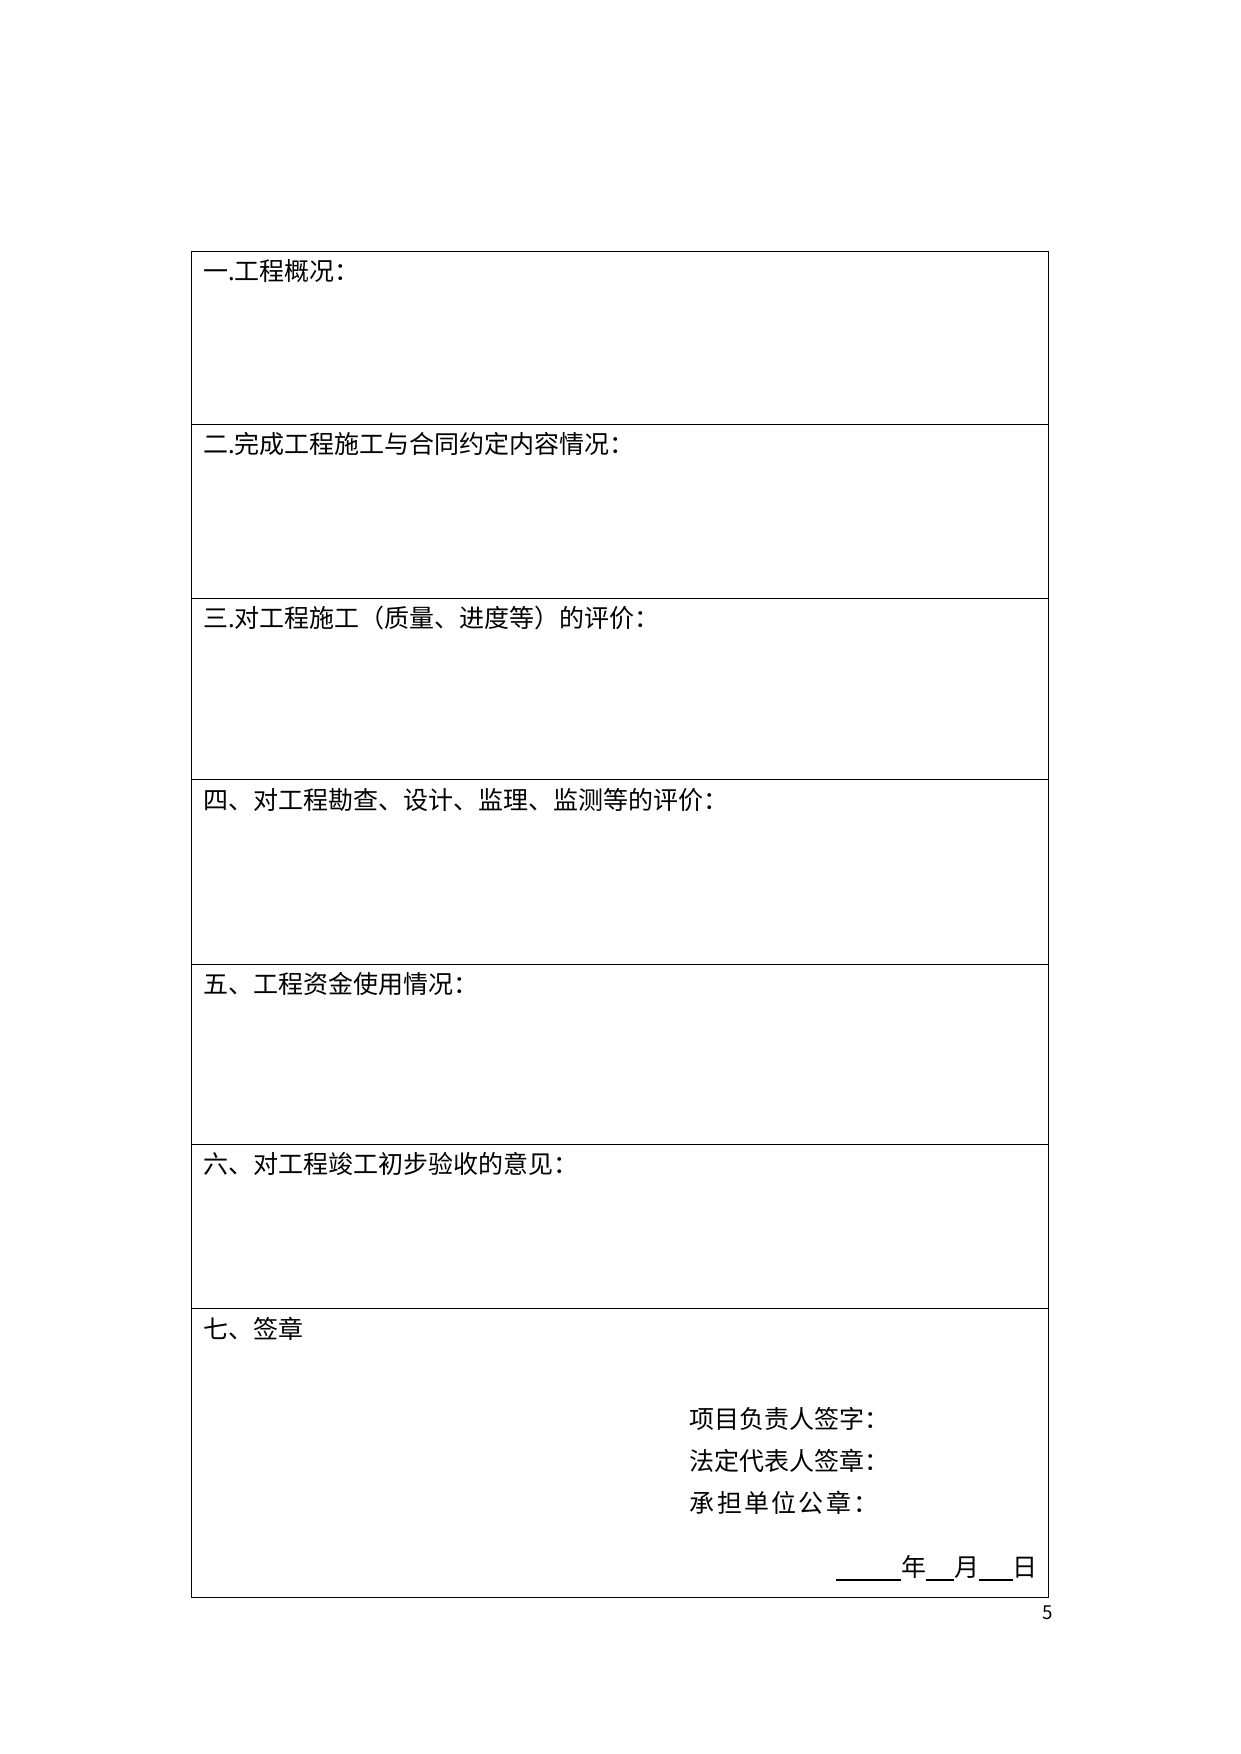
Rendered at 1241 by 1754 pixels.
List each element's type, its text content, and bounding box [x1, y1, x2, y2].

table_cell 五、工程资金使用情况： [192, 965, 1048, 1144]
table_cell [192, 1309, 1048, 1597]
table_header 一.工程概况： [192, 252, 1048, 423]
table_cell 六、对工程竣工初步验收的意见： [192, 1145, 1048, 1308]
table_cell 四、对工程勘查、设计、监理、监测等的评价： [192, 780, 1048, 964]
table_cell 二.完成工程施工与合同约定内容情况： [192, 425, 1048, 598]
table_cell 三.对工程施工（质量、进度等）的评价： [192, 599, 1048, 779]
